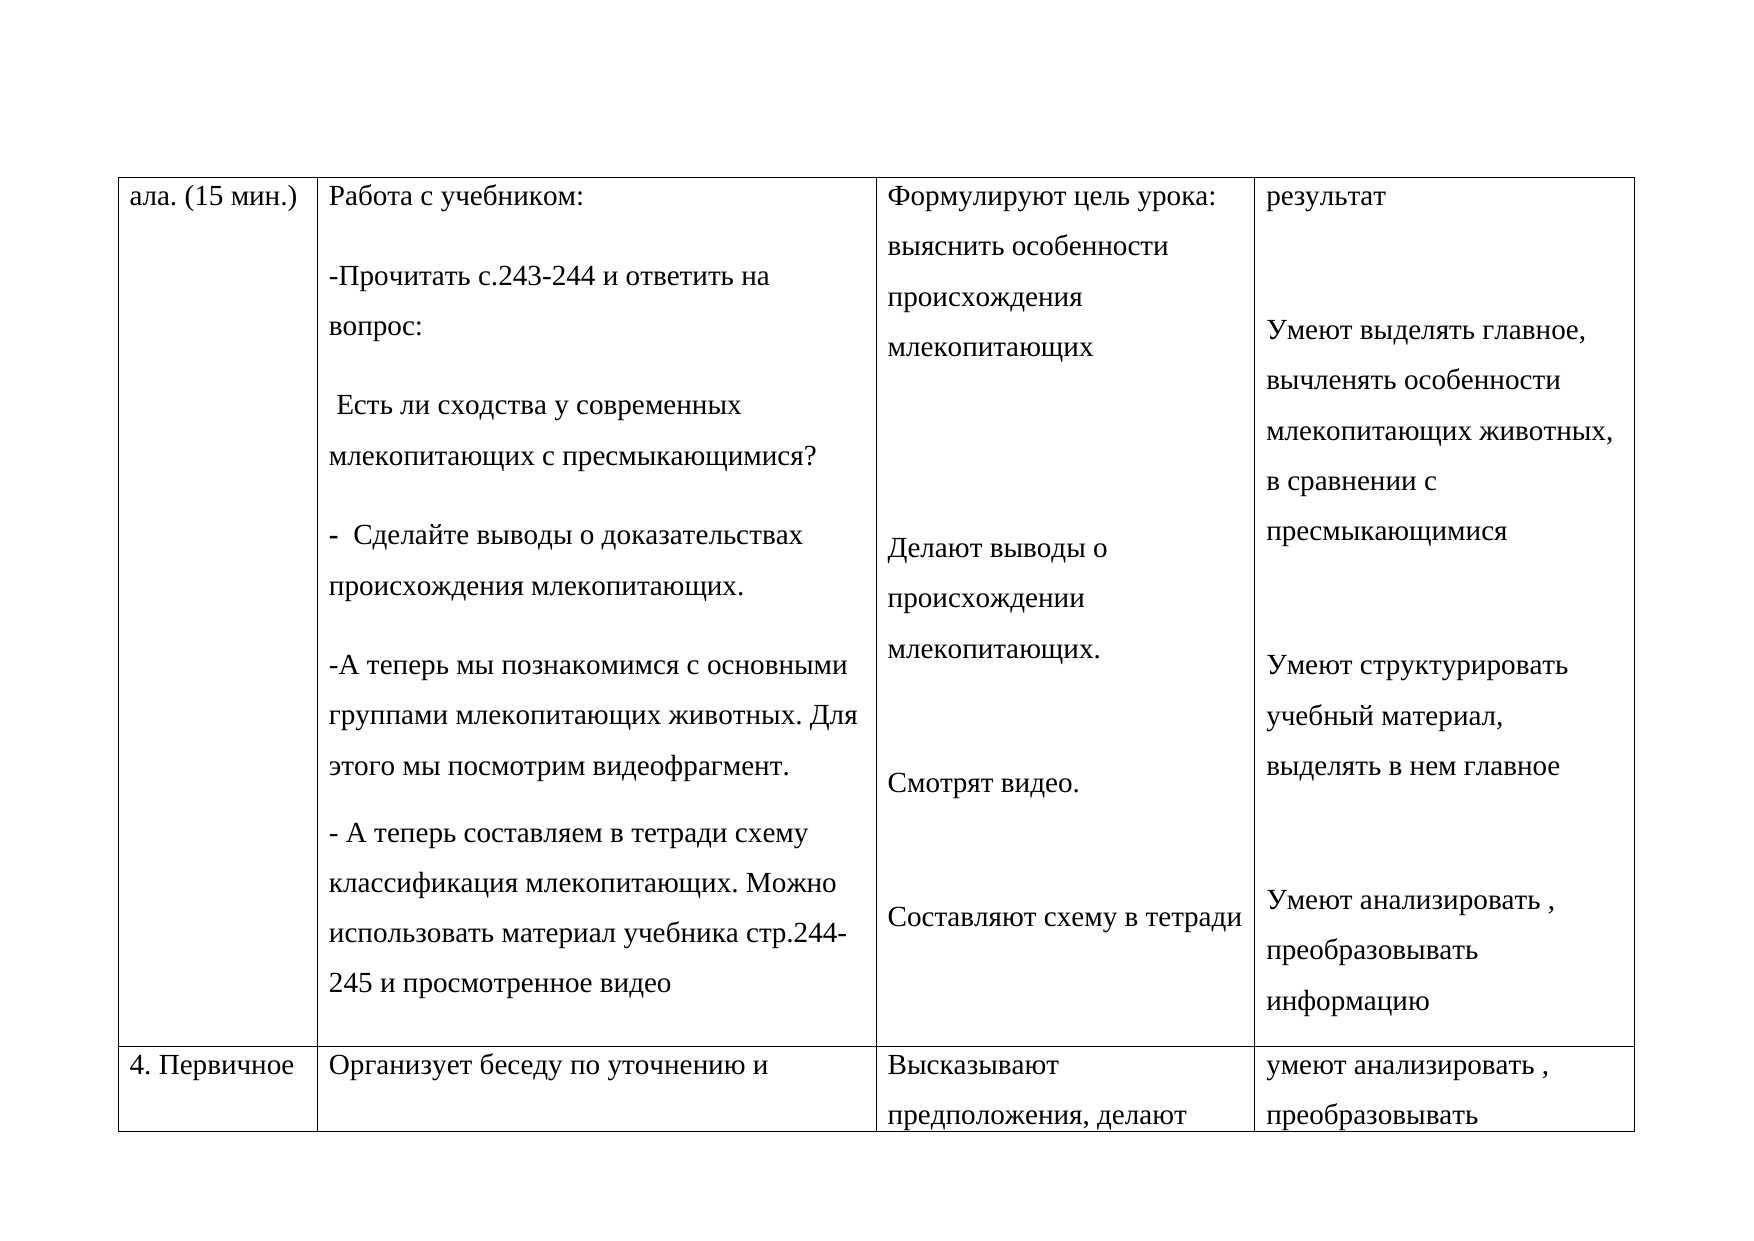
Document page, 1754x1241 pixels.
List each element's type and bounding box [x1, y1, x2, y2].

table_cell [877, 1047, 1254, 1131]
table_cell [1255, 178, 1634, 1046]
table_cell [119, 178, 317, 1046]
table_cell [877, 178, 1254, 1046]
table_cell [119, 1047, 317, 1131]
table_cell [1255, 1047, 1634, 1131]
table_cell [318, 178, 876, 1046]
table_cell [318, 1047, 876, 1131]
